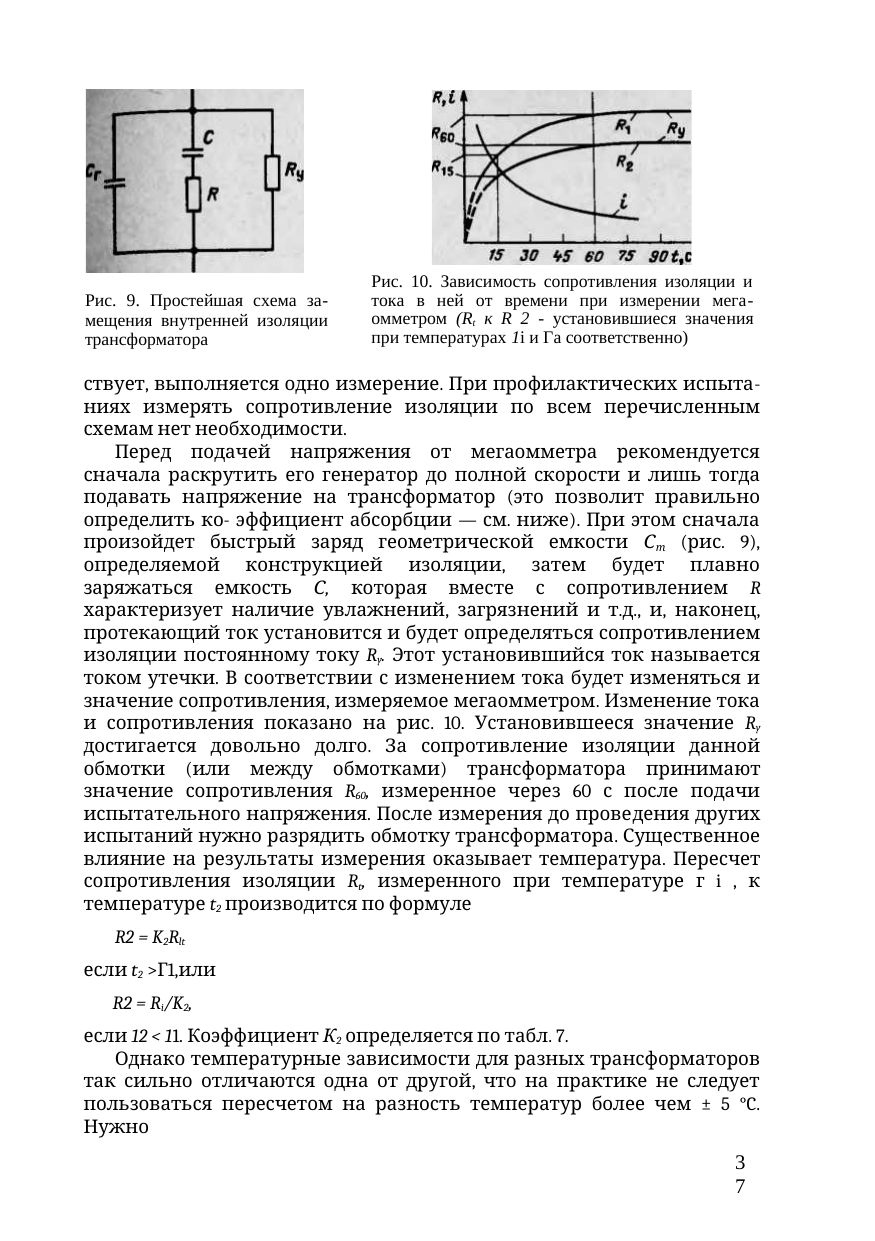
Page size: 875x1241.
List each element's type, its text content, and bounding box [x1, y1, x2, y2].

text если t2 >Г1,или [83, 960, 760, 981]
picture [85, 89, 304, 273]
text R2 = K2Rlt [83, 927, 760, 948]
text R2 = Ri/K2, [83, 993, 760, 1014]
text Однако температурные зависимости для разных трансформаторов так сильно отличаются одна от другой, что на практике не следует пользоваться пересчетом на разность температур более чем ± 5 °C. Нужно [83, 1048, 760, 1138]
text Перед подачей напряжения от мегаомметра рекомендуется сначала раскрутить его генератор до полной скорости и лишь тогда подавать напряжение на трансформатор (это позволит правильно определить ко- эффициент абсорбции — см. ниже). При этом сначала произойдет быстрый заряд геометрической емкости Ст (рис. 9), определяемой конструкцией изоляции, затем будет плавно заряжаться емкость С, которая вместе с сопротивлением R характеризует наличие увлажнений, загрязнений и т.д., и, наконец, протекающий ток установится и будет определяться сопротивлением изоляции постоянному току Ry. Этот установившийся ток называется током утечки. В соответствии с изменением тока будет изменяться и значение сопротивления, измеряемое мегаомметром. Изменение тока и сопротивления показано на рис. 10. Установившееся значение Ry достигается довольно долго. За сопротивление изоляции данной обмотки (или между обмотками) трансформатора принимают значение сопротивления R60, измеренное через 60 с после подачи испытательного напряжения. После измерения до проведения других испытаний нужно разрядить обмотку трансформатора. Существенное влияние на результаты измерения оказывает температура. Пересчет сопротивления изоляции Rt, измеренного при температуре г i , к температуре t2 производится по формуле [83, 442, 760, 915]
text ствует, выполняется одно измерение. При профилактических испытаниях измерять сопротивление изоляции по всем перечисленным схемам нет необходимости. [83, 374, 760, 441]
picture [431, 90, 692, 265]
text если 12 < 11. Коэффициент К2 определяется по табл. 7. [83, 1026, 760, 1047]
